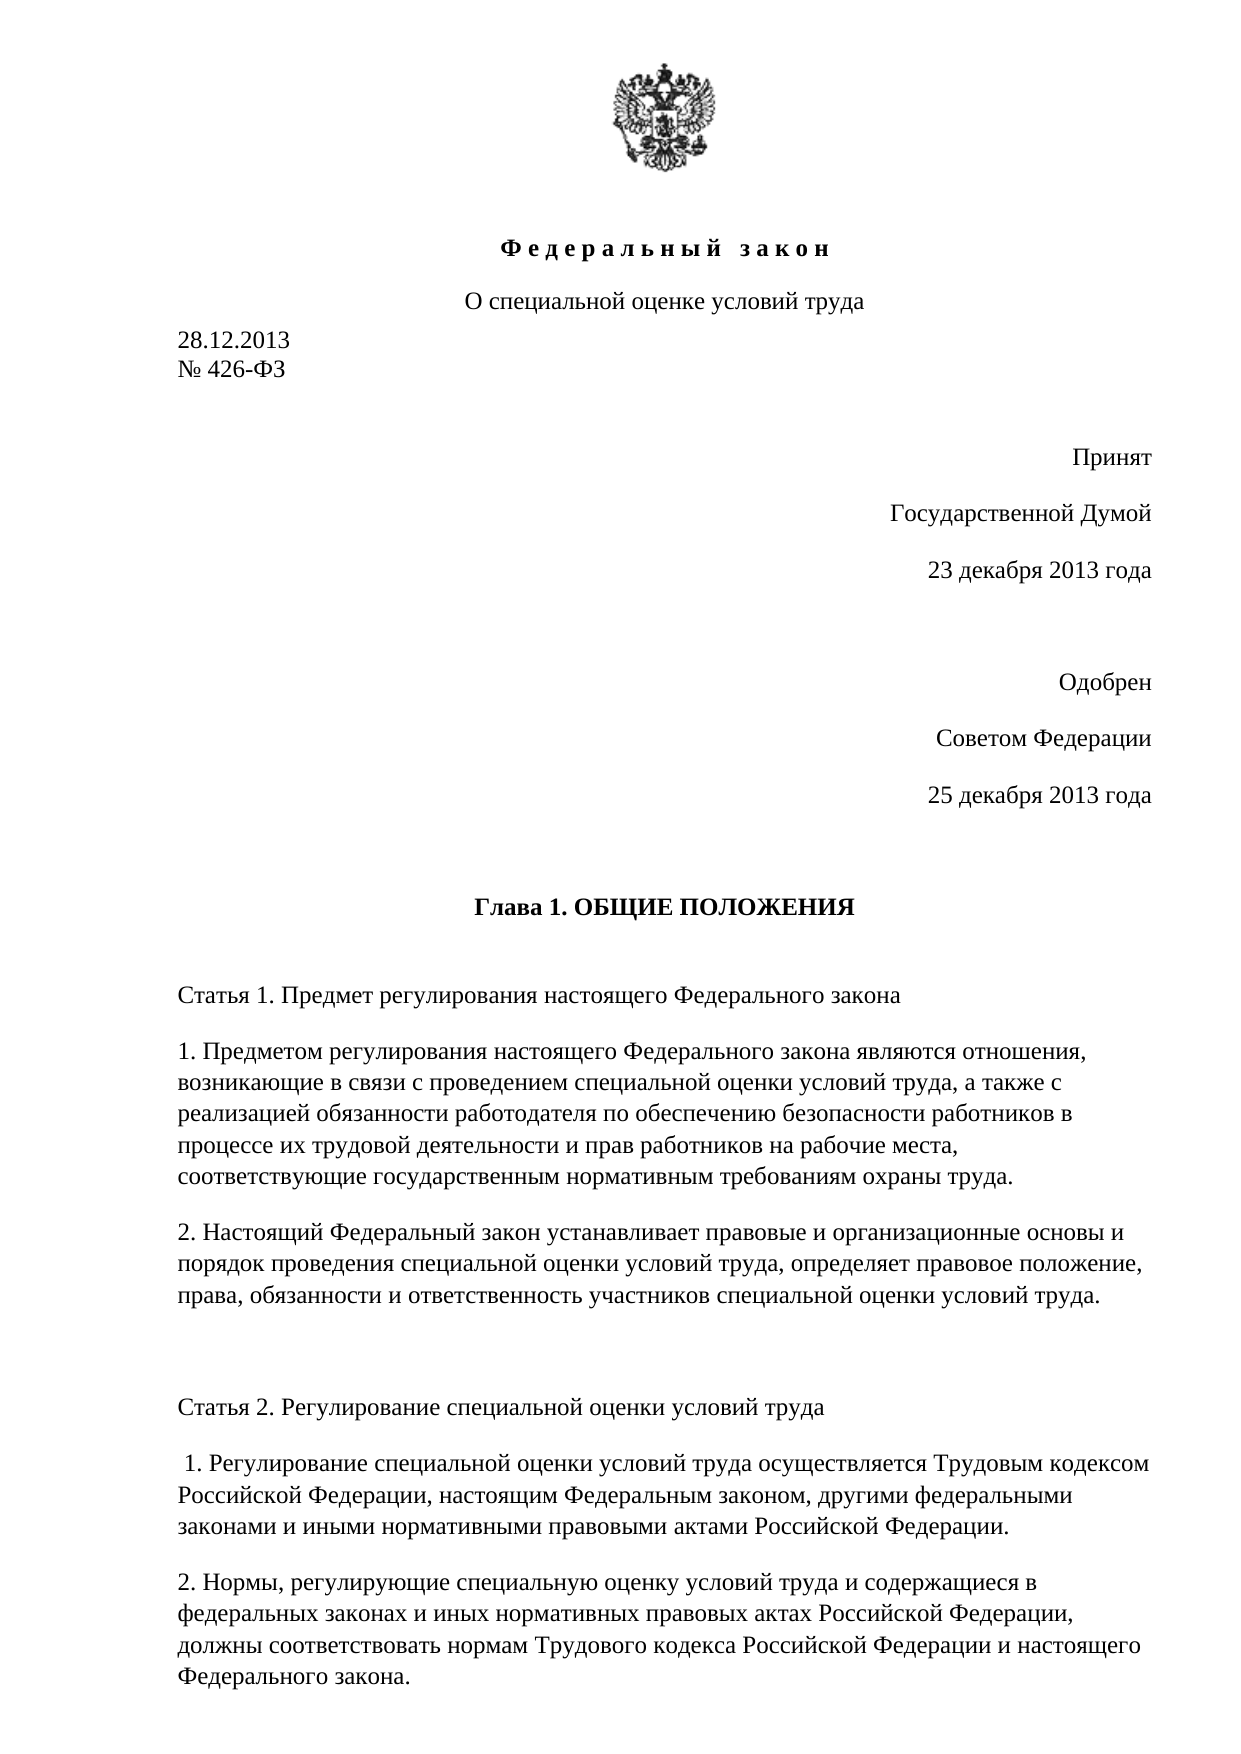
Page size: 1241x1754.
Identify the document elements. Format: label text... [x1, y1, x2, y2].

text Государственной Думой [177, 496, 1152, 527]
text 2. Настоящий Федеральный закон устанавливает правовые и организационные основы и порядок проведения специальной оценки условий труда, определяет правовое положение, права, обязанности и ответственность участников специальной оценки условий труда. [177, 1215, 1152, 1308]
text Одобрен [177, 665, 1152, 696]
picture [609, 59, 720, 180]
text 25 декабря 2013 года [177, 777, 1152, 808]
text Ф е д е р а л ь н ы й з а к о н [177, 214, 1152, 262]
text 1. Предметом регулирования настоящего Федерального закона являются отношения, возникающие в связи с проведением специальной оценки условий труда, а также с реализацией обязанности работодателя по обеспечению безопасности работников в процессе их трудовой деятельности и прав работников на рабочие места, соответствующие государственным нормативным требованиям охраны труда. [177, 1033, 1152, 1190]
text Статья 2. Регулирование специальной оценки условий труда [177, 1390, 1152, 1421]
text 23 декабря 2013 года [177, 552, 1152, 583]
text Глава 1. ОБЩИЕ ПОЛОЖЕНИЯ [177, 890, 1152, 921]
text Статья 1. Предмет регулирования настоящего Федерального закона [177, 977, 1152, 1008]
text О специальной оценке условий труда [177, 286, 1152, 314]
text Принят [177, 440, 1152, 471]
text Советом Федерации [177, 721, 1152, 752]
text № 426-ФЗ [177, 354, 1152, 383]
text 1. Регулирование специальной оценки условий труда осуществляется Трудовым кодексом Российской Федерации, настоящим Федеральным законом, другими федеральными законами и иными нормативными правовыми актами Российской Федерации. [177, 1446, 1152, 1540]
text 28.12.2013 [177, 325, 1152, 354]
text 2. Нормы, регулирующие специальную оценку условий труда и содержащиеся в федеральных законах и иных нормативных правовых актах Российской Федерации, должны соответствовать нормам Трудового кодекса Российской Федерации и настоящего Федерального закона. [177, 1565, 1152, 1690]
